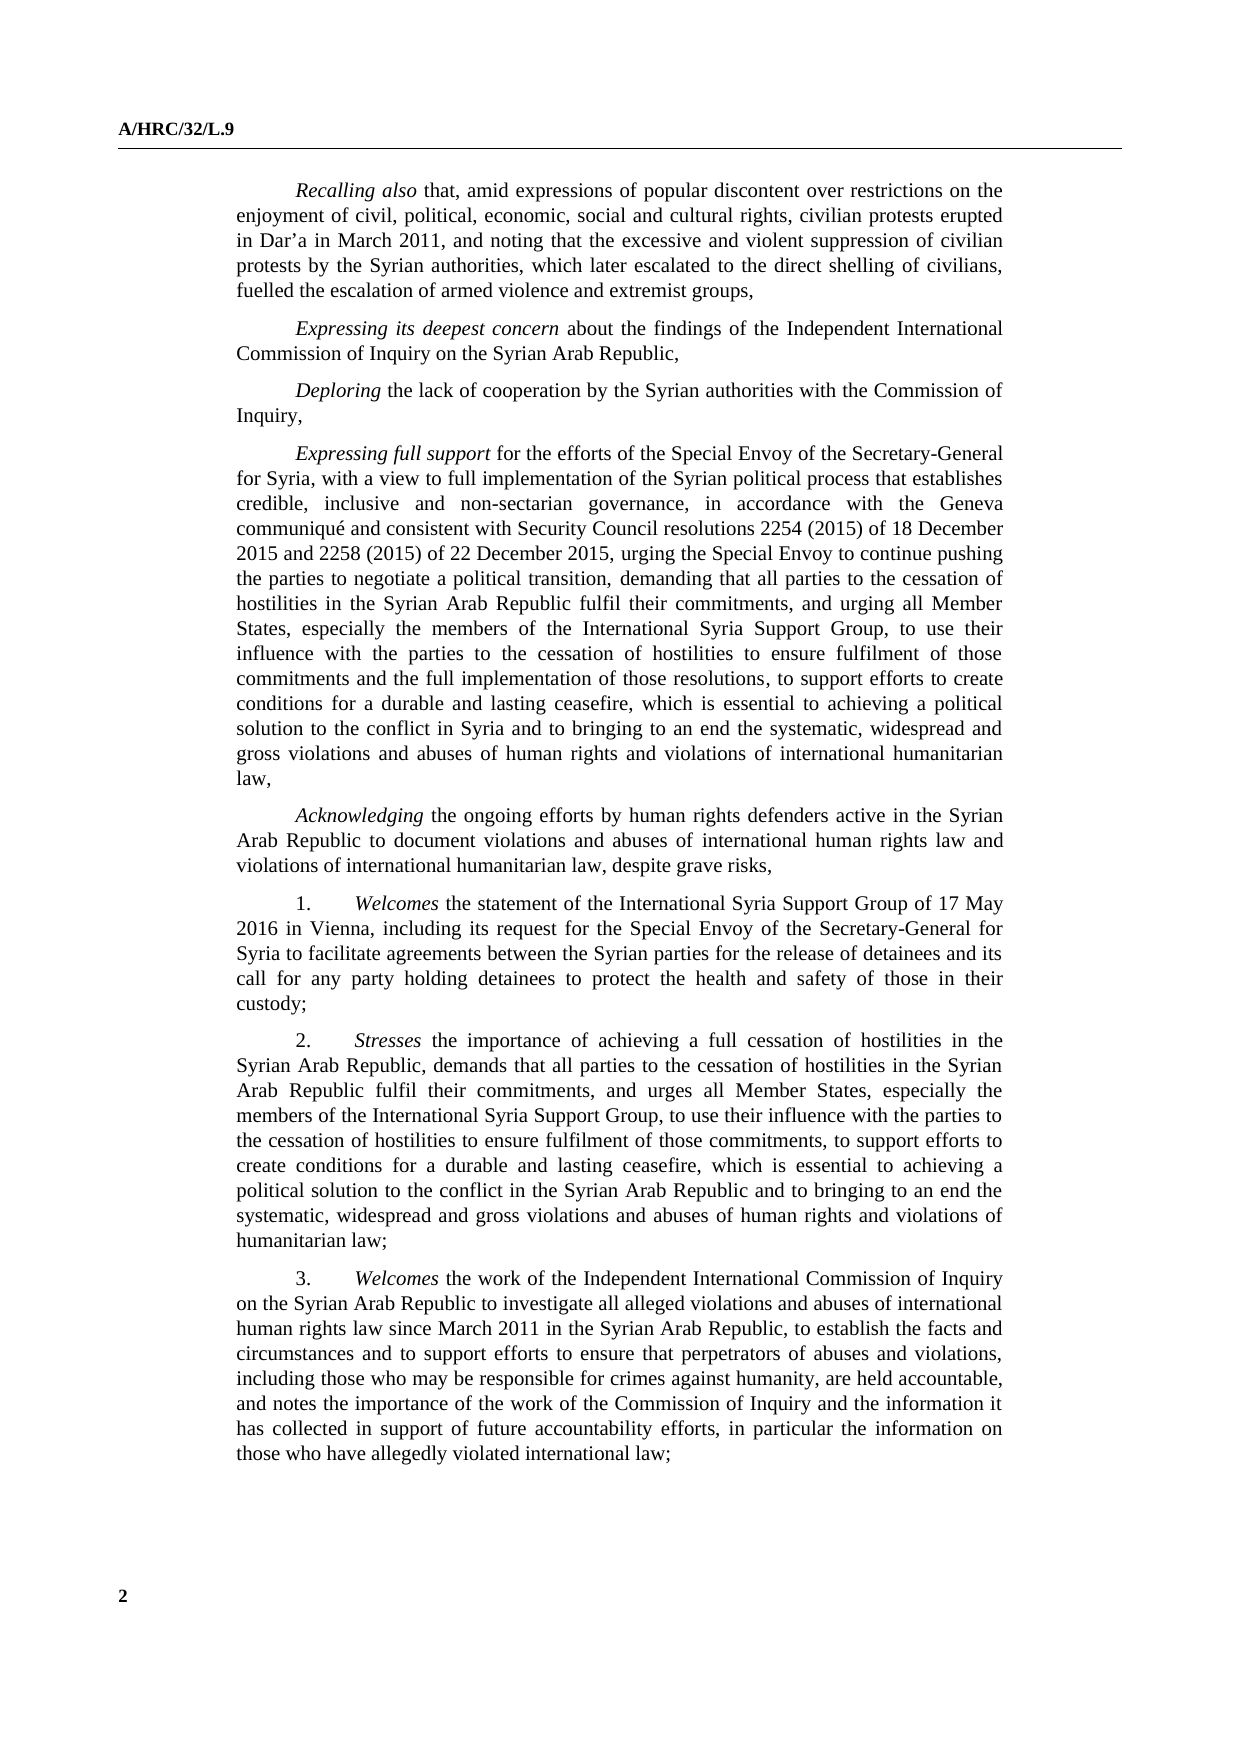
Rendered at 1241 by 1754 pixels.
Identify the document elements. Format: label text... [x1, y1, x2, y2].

text Acknowledging the ongoing efforts by human rights defenders active in the Syrian Arab Republic to document violations and abuses of international human rights law and violations of international humanitarian law, despite grave risks, [236, 802, 1004, 877]
text 2. Stresses the importance of achieving a full cessation of hostilities in the Syrian Arab Republic, demands that all parties to the cessation of hostilities in the Syrian Arab Republic fulfil their commitments, and urges all Member States, especially the members of the International Syria Support Group, to use their influence with the parties to the cessation of hostilities to ensure fulfilment of those commitments, to support efforts to create conditions for a durable and lasting ceasefire, which is essential to achieving a political solution to the conflict in the Syrian Arab Republic and to bringing to an end the systematic, widespread and gross violations and abuses of human rights and violations of humanitarian law; [236, 1027, 1004, 1252]
text Expressing its deepest concern about the findings of the Independent International Commission of Inquiry on the Syrian Arab Republic, [236, 315, 1004, 365]
text Expressing full support for the efforts of the Special Envoy of the Secretary-General for Syria, with a view to full implementation of the Syrian political process that establishes credible, inclusive and non-sectarian governance, in accordance with the Geneva communiqué and consistent with Security Council resolutions 2254 (2015) of 18 December 2015 and 2258 (2015) of 22 December 2015, urging the Special Envoy to continue pushing the parties to negotiate a political transition, demanding that all parties to the cessation of hostilities in the Syrian Arab Republic fulfil their commitments, and urging all Member States, especially the members of the International Syria Support Group, to use their influence with the parties to the cessation of hostilities to ensure fulfilment of those commitments and the full implementation of those resolutions, to support efforts to create conditions for a durable and lasting ceasefire, which is essential to achieving a political solution to the conflict in Syria and to bringing to an end the systematic, widespread and gross violations and abuses of human rights and violations of international humanitarian law, [236, 440, 1004, 790]
text 1. Welcomes the statement of the International Syria Support Group of 17 May 2016 in Vienna, including its request for the Special Envoy of the Secretary-General for Syria to facilitate agreements between the Syrian parties for the release of detainees and its call for any party holding detainees to protect the health and safety of those in their custody; [236, 890, 1004, 1015]
text Deploring the lack of cooperation by the Syrian authorities with the Commission of Inquiry, [236, 377, 1004, 427]
text Recalling also that, amid expressions of popular discontent over restrictions on the enjoyment of civil, political, economic, social and cultural rights, civilian protests erupted in Dar’a in March 2011, and noting that the excessive and violent suppression of civilian protests by the Syrian authorities, which later escalated to the direct shelling of civilians, fuelled the escalation of armed violence and extremist groups, [236, 177, 1004, 302]
text 3. Welcomes the work of the Independent International Commission of Inquiry on the Syrian Arab Republic to investigate all alleged violations and abuses of international human rights law since March 2011 in the Syrian Arab Republic, to establish the facts and circumstances and to support efforts to ensure that perpetrators of abuses and violations, including those who may be responsible for crimes against humanity, are held accountable, and notes the importance of the work of the Commission of Inquiry and the information it has collected in support of future accountability efforts, in particular the information on those who have allegedly violated international law; [236, 1265, 1004, 1465]
